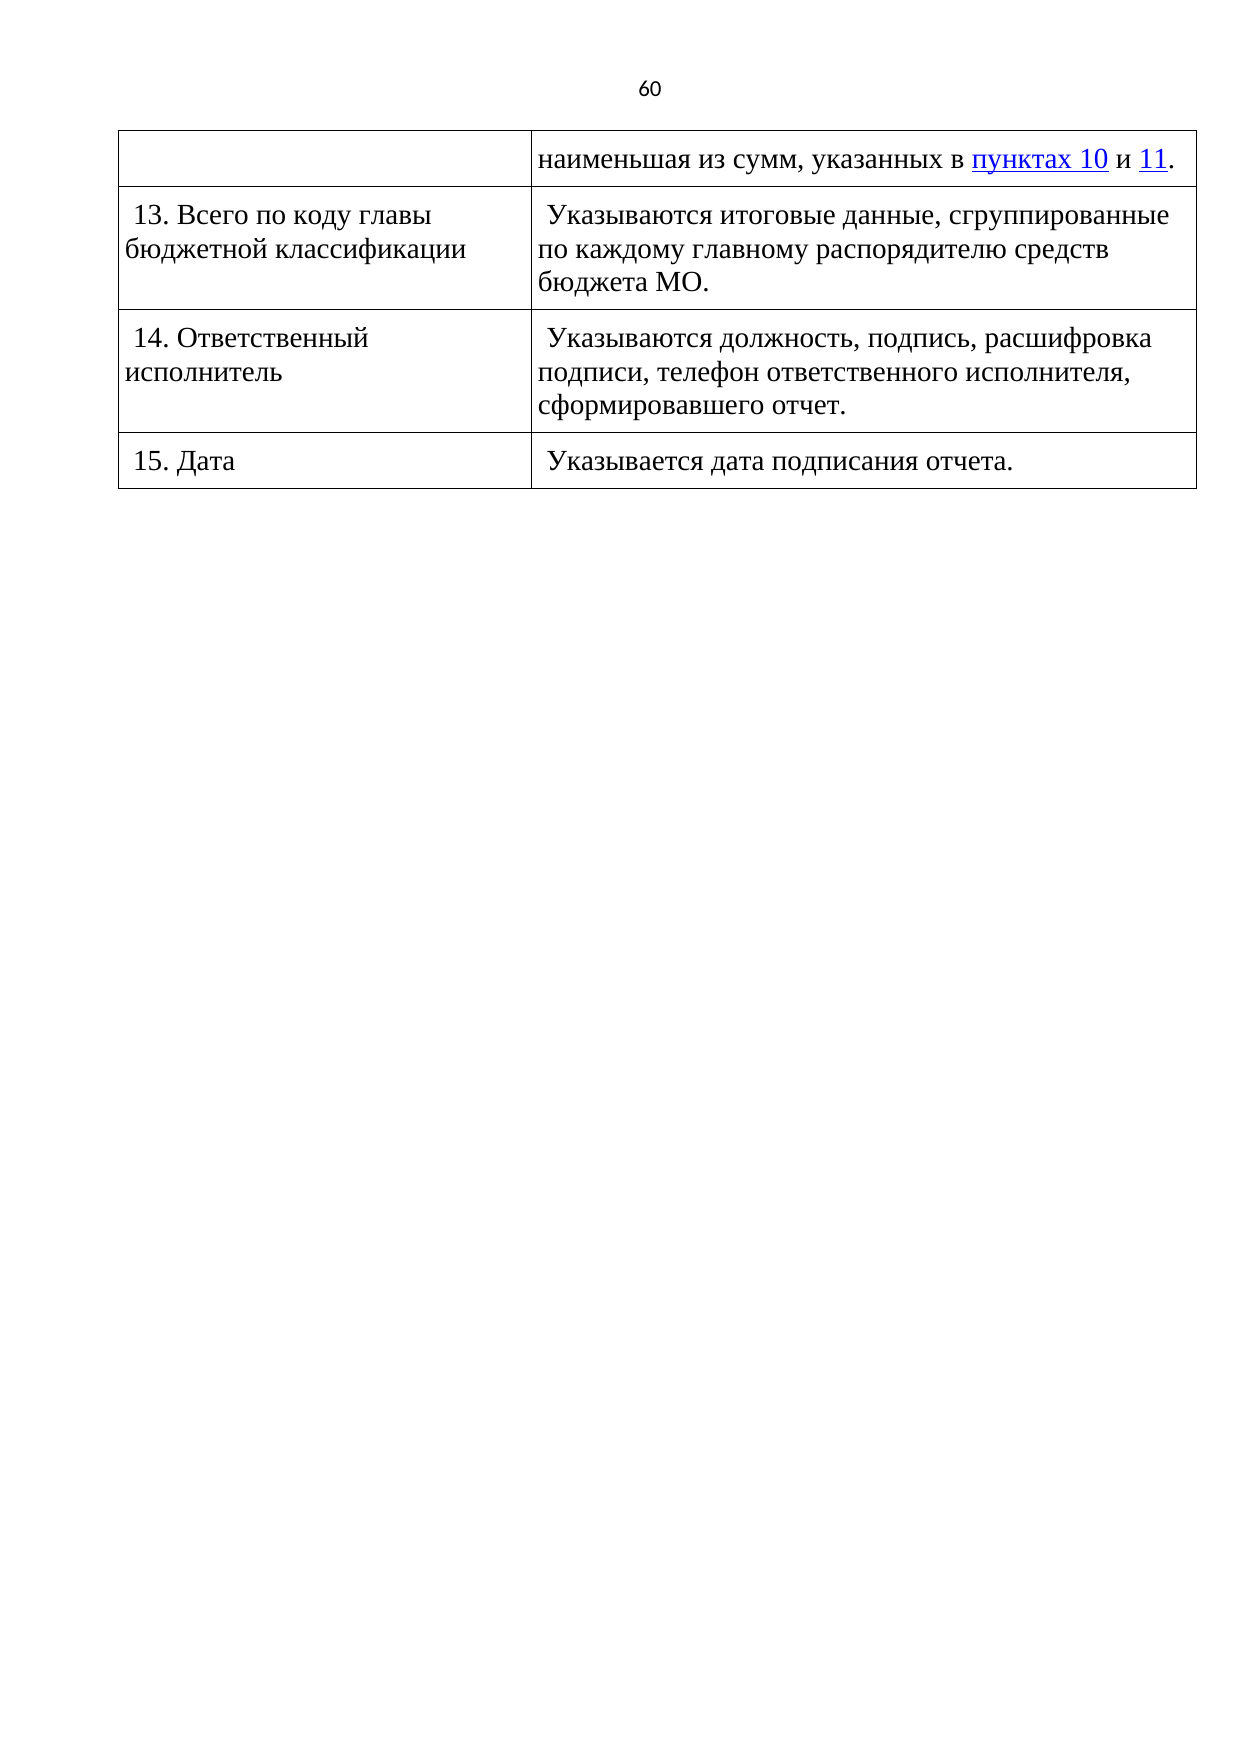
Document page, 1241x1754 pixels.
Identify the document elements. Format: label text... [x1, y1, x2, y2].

table_cell Указываются итоговые данные, сгруппированные по каждому главному распорядителю средств бюджета МО. [532, 187, 1196, 309]
table_cell 14. Ответственный исполнитель [119, 310, 531, 432]
table_cell Указывается дата подписания отчета. [532, 433, 1196, 487]
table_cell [119, 131, 531, 186]
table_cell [532, 131, 1196, 186]
table_cell 13. Всего по коду главы бюджетной классификации [119, 187, 531, 309]
table_cell 15. Дата [119, 433, 531, 487]
table_cell Указываются должность, подпись, расшифровка подписи, телефон ответственного исполнителя, сформировавшего отчет. [532, 310, 1196, 432]
